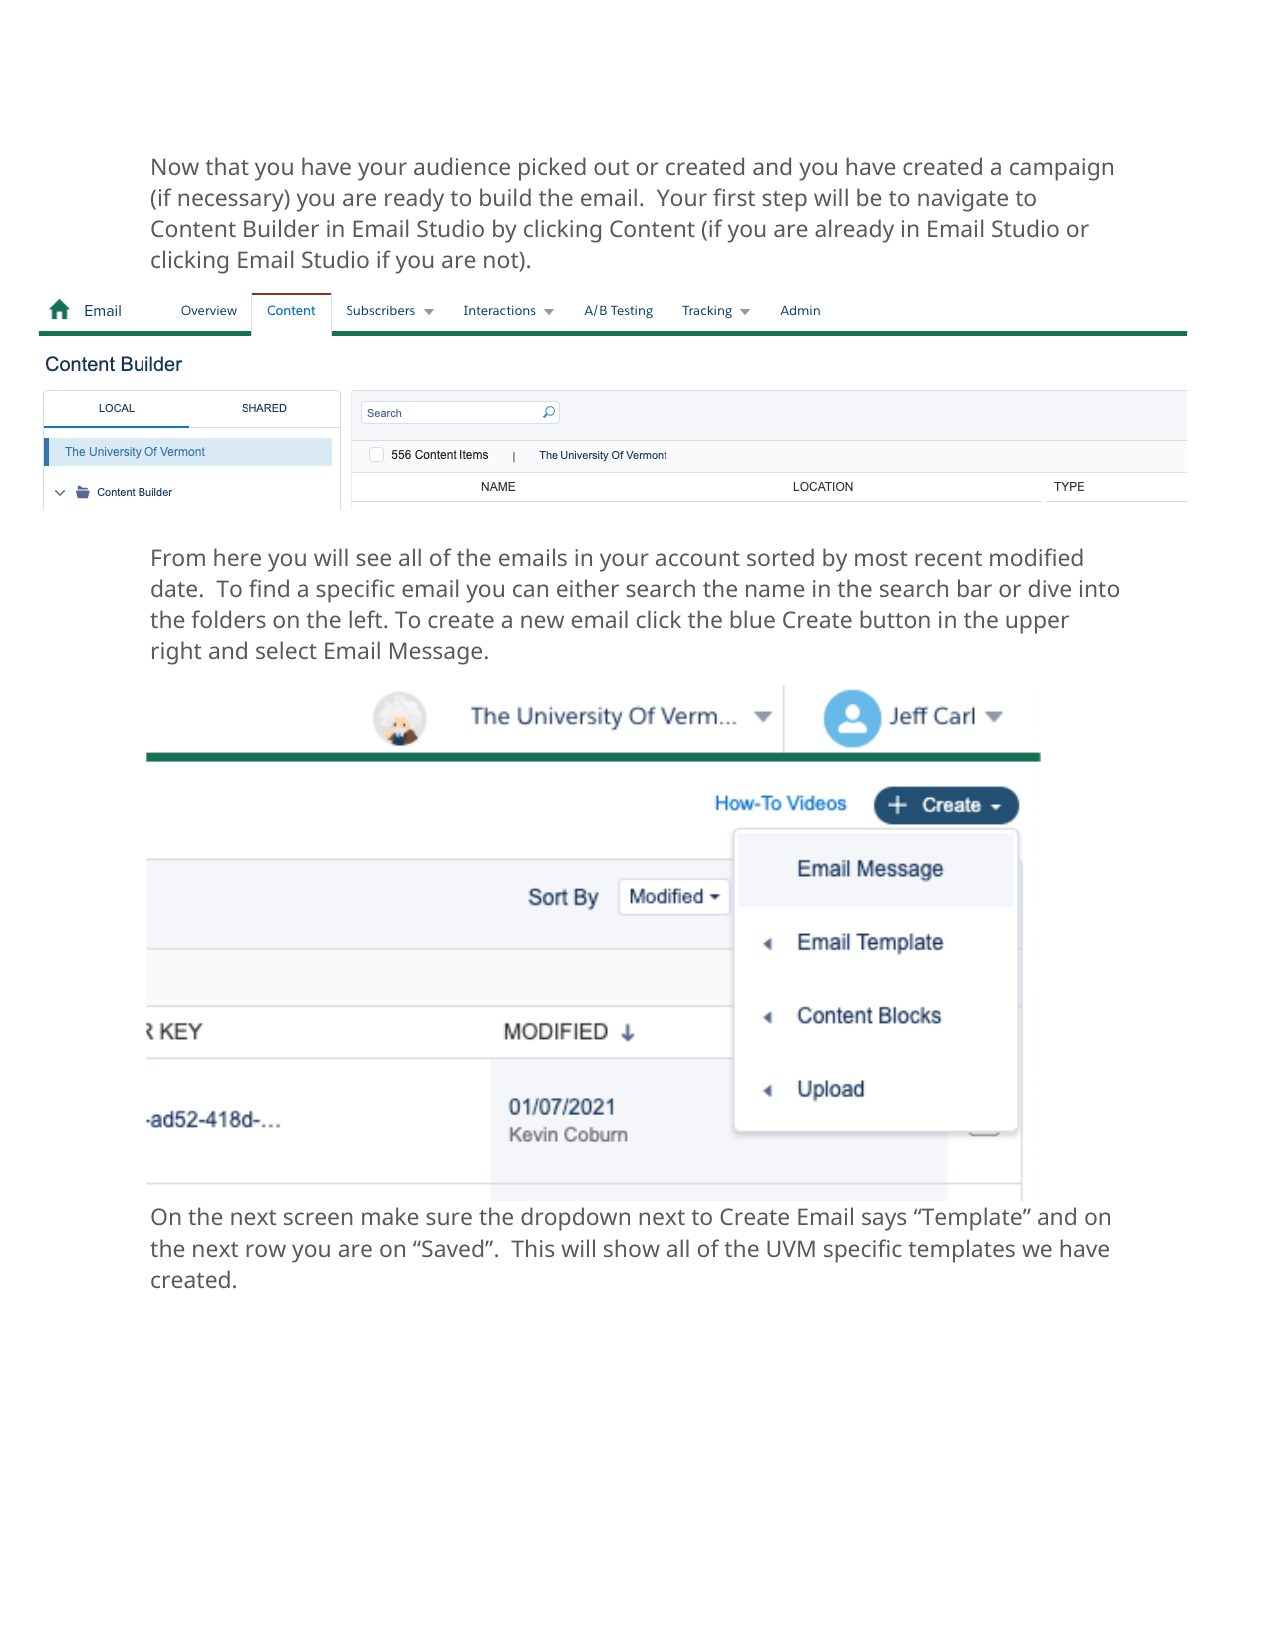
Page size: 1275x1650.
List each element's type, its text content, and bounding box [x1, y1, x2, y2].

text Now that you have your audience picked out or created and you have created a campaign (if necessary) you are ready to build the email. Your first step will be to navigate to Content Builder in Email Studio by clicking Content (if you are already in Email Studio or clicking Email Studio if you are not). [150, 150, 1125, 275]
text From here you will see all of the emails in your account sorted by most recent modified date. To find a specific email you can either search the name in the search bar or dive into the folders on the left. To create a new email click the blue Create button in the upper right and select Email Message. [150, 541, 1125, 666]
picture [38, 293, 1188, 510]
picture [146, 685, 1041, 1201]
